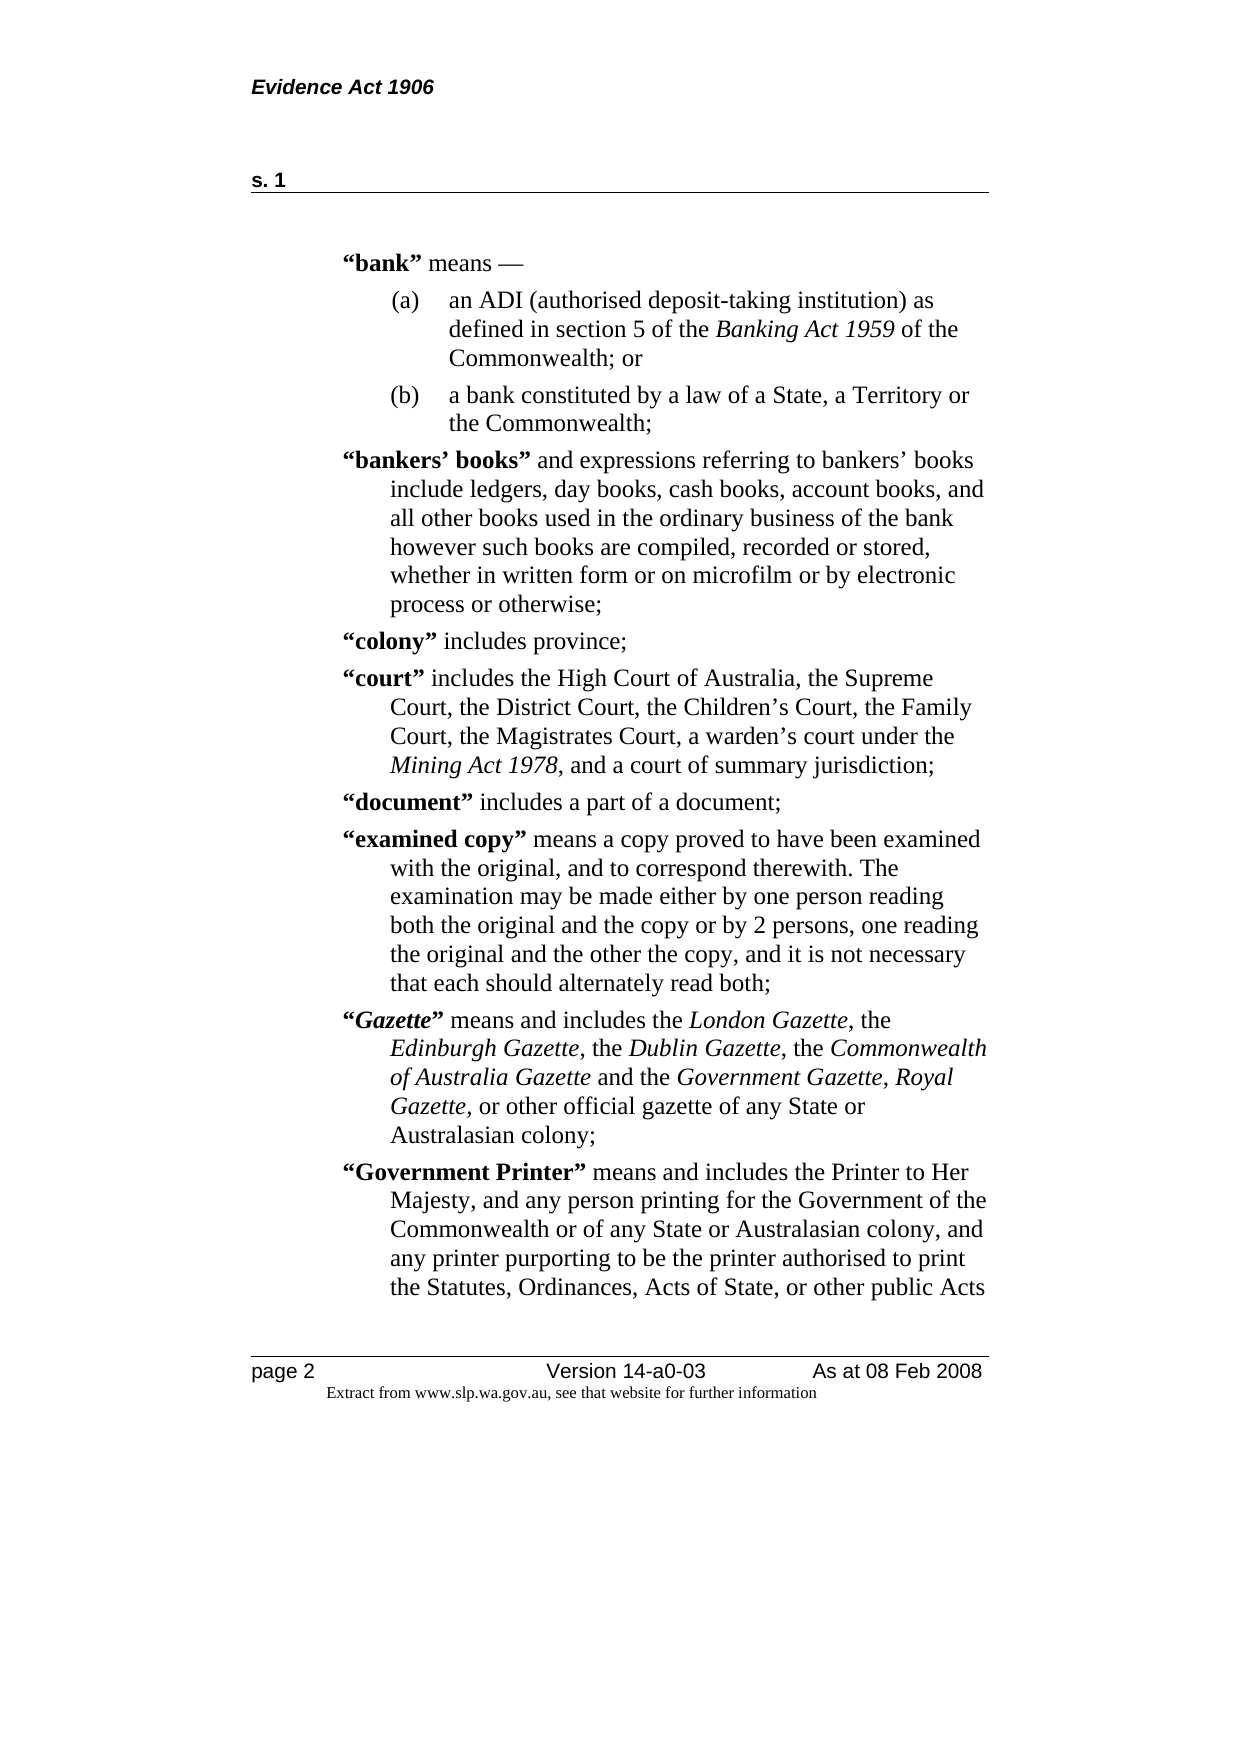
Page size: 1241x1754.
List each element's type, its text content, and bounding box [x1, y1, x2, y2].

text (b) a bank constituted by a law of a State, a Territory or the Commonwealth; [251, 380, 989, 437]
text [251, 1157, 989, 1301]
text “court” includes the High Court of Australia, the Supreme Court, the District Court, the Children’s Court, the Family Court, the Magistrates Court, a warden’s court under the Mining Act 1978, and a court of summary jurisdiction; [251, 663, 989, 778]
text “bank” means — [251, 248, 989, 277]
text “bankers’ books” and expressions referring to bankers’ books include ledgers, day books, cash books, account books, and all other books used in the ordinary business of the bank however such books are compiled, recorded or stored, whether in written form or on microfilm or by electronic process or otherwise; [251, 446, 989, 618]
text “examined copy” means a copy proved to have been examined with the original, and to correspond therewith. The examination may be made either by one person reading both the original and the copy or by 2 persons, one reading the original and the other the copy, and it is not necessary that each should alternately read both; [251, 824, 989, 996]
text (a) an ADI (authorised deposit-taking institution) as defined in section 5 of the Banking Act 1959 of the Commonwealth; or [251, 285, 989, 371]
text “colony” includes province; [251, 626, 989, 655]
text “Gazette” means and includes the London Gazette, the Edinburgh Gazette, the Dublin Gazette, the Commonwealth of Australia Gazette and the Government Gazette, Royal Gazette, or other official gazette of any State or Australasian colony; [251, 1005, 989, 1148]
text “document” includes a part of a document; [251, 787, 989, 816]
